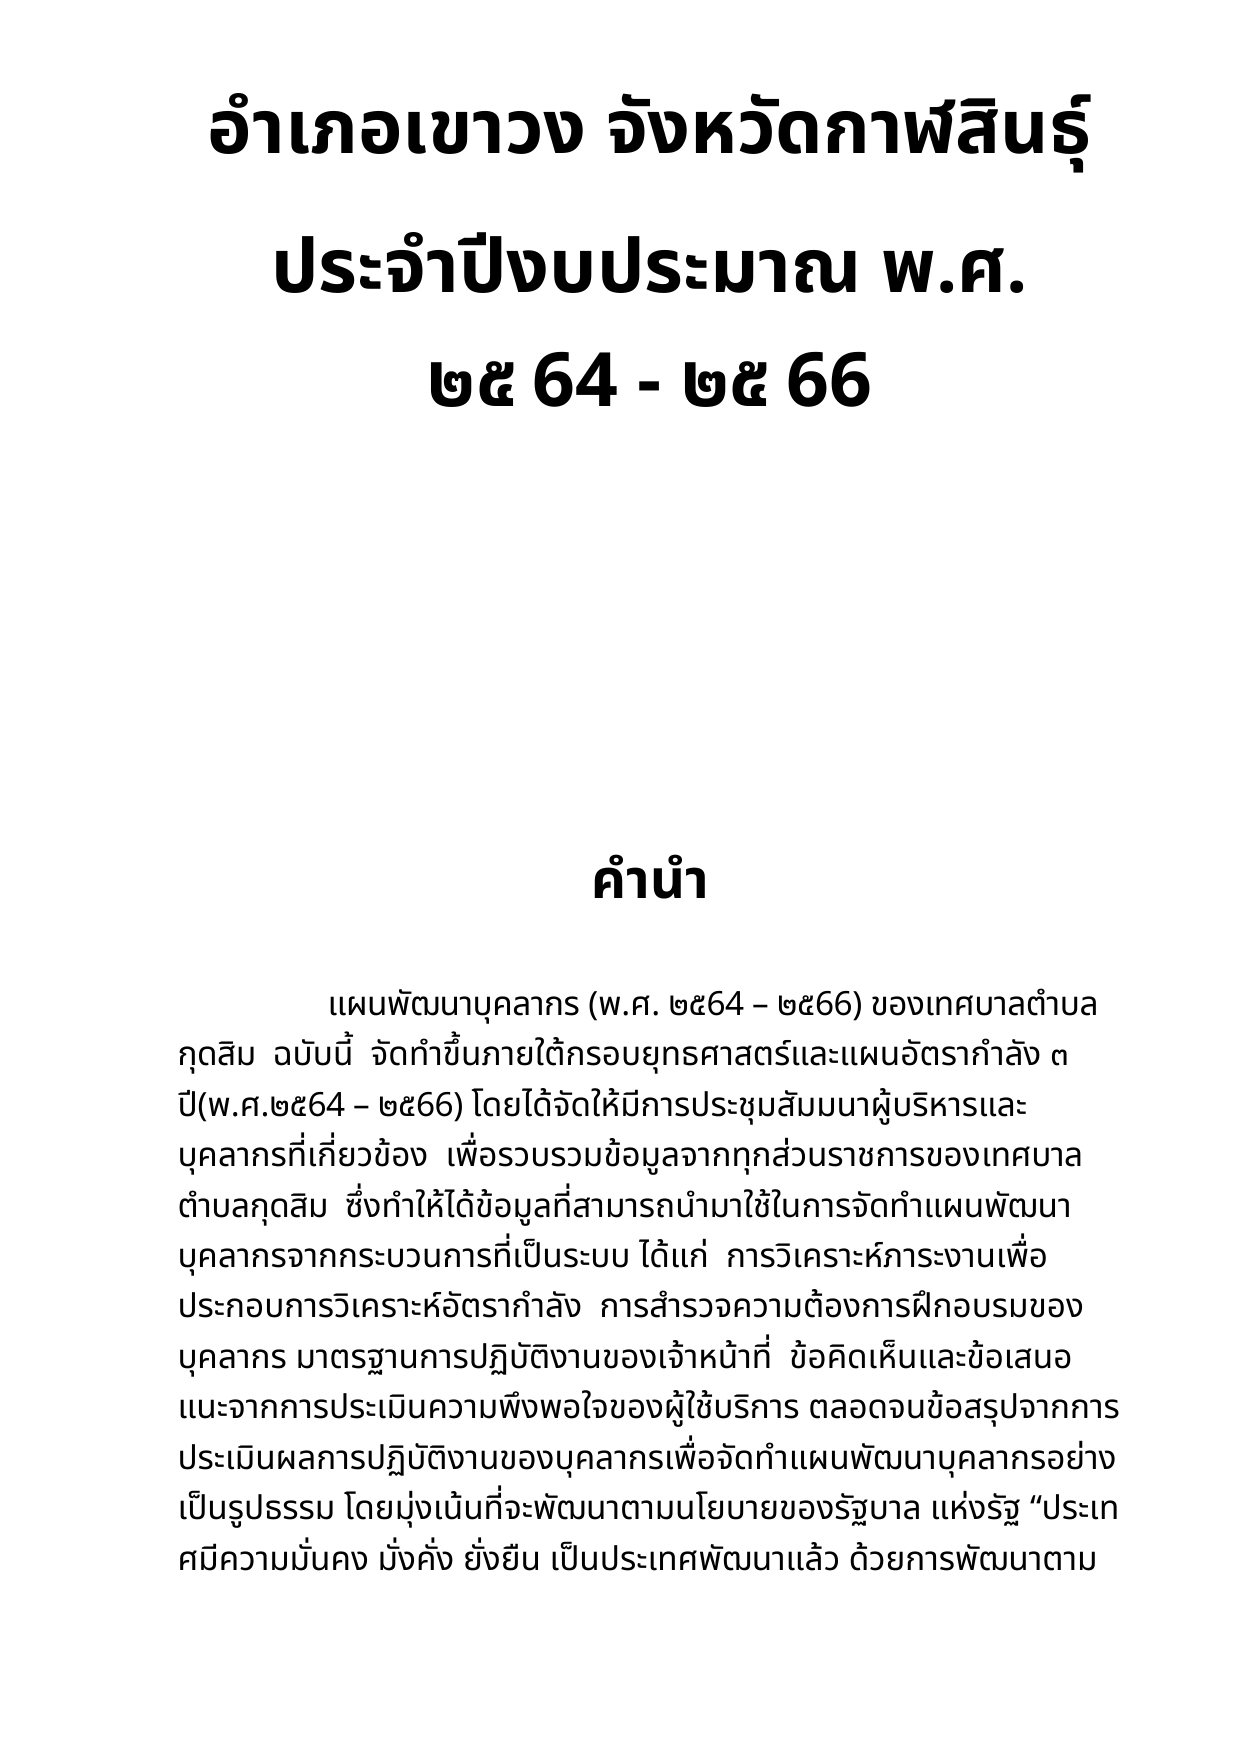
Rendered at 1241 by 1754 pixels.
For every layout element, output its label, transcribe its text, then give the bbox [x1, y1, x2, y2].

text ประจำปีงบประมาณ พ.ศ. ๒๕64 - ๒๕66 [177, 212, 1122, 440]
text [177, 979, 1122, 1585]
text คำนำ [177, 841, 1122, 923]
text อำเภอเขาวง จังหวัดกาฬสินธุ์ [177, 74, 1122, 187]
